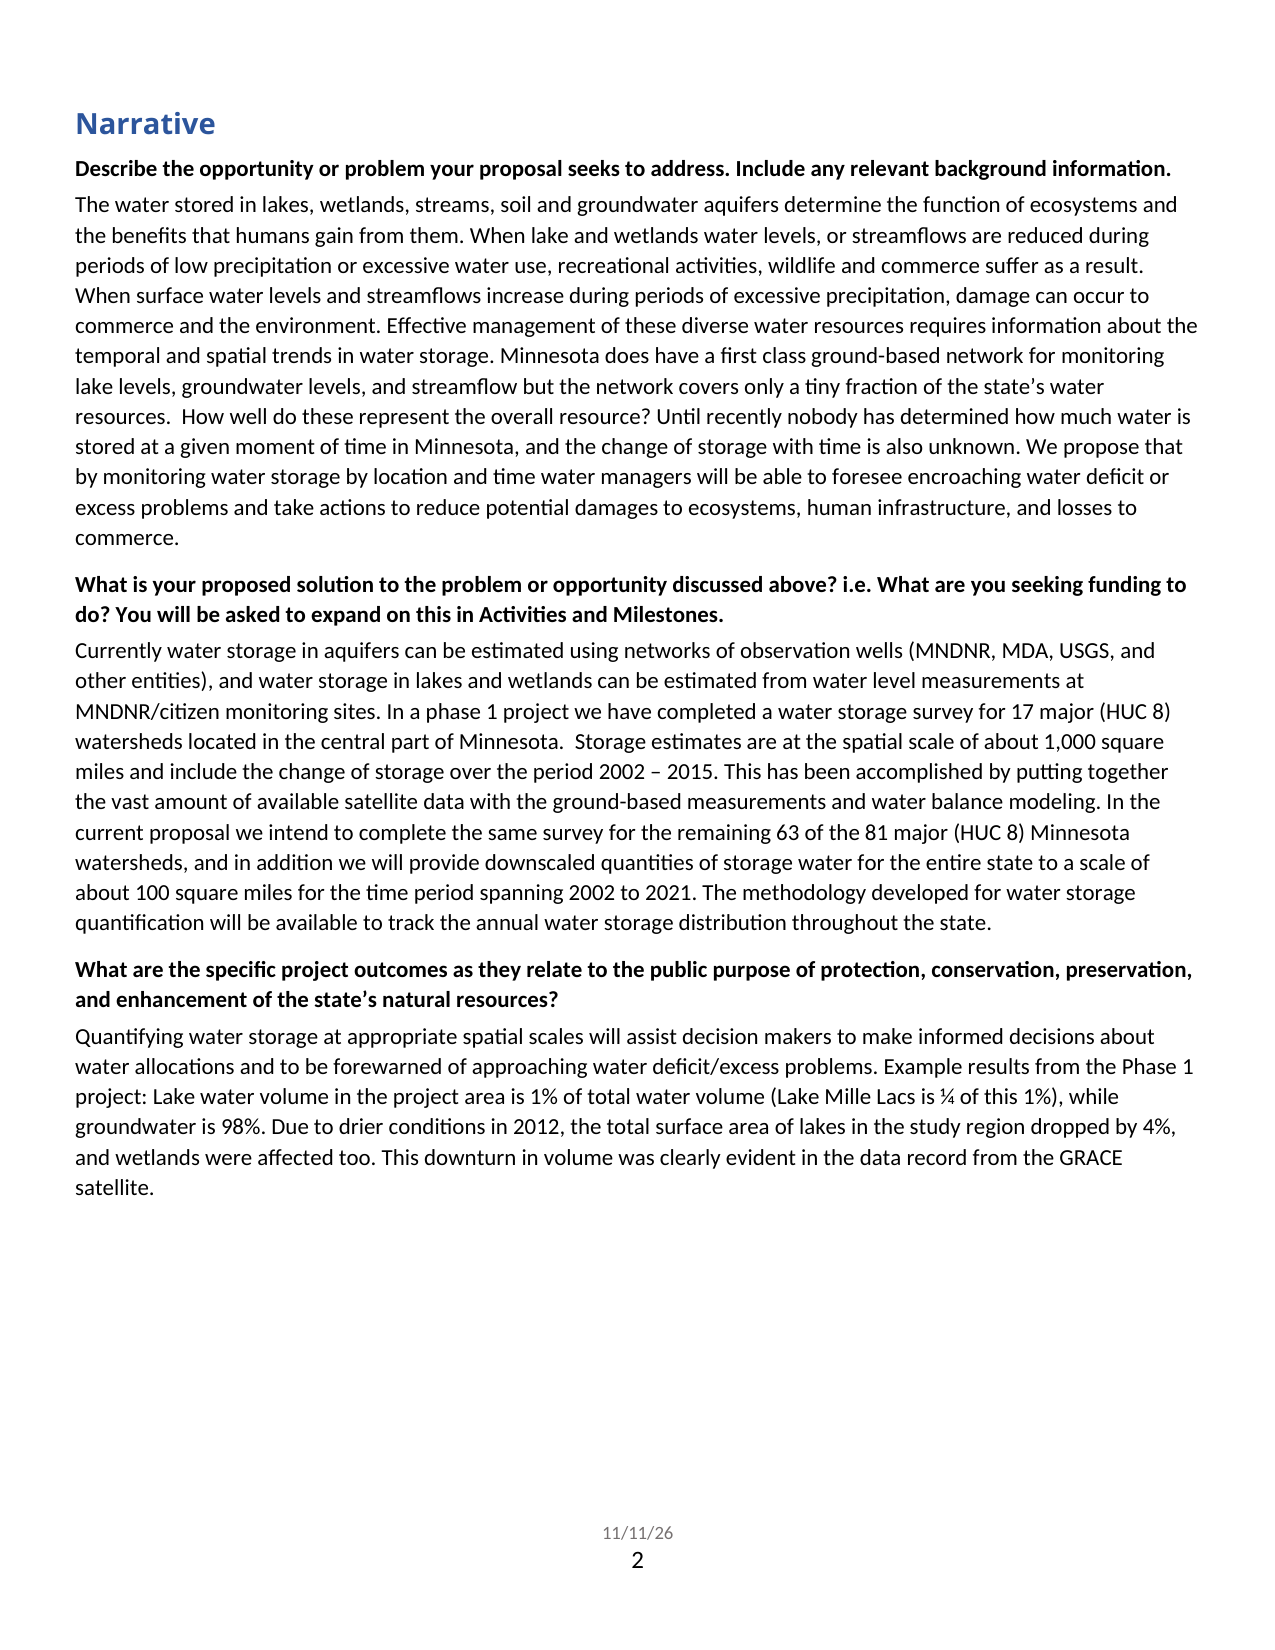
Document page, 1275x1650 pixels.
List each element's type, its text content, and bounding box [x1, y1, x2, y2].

text What is your proposed solution to the problem or opportunity discussed above? i.e. What are you seeking funding to do? You will be asked to expand on this in Activities and Milestones. [75, 570, 1200, 628]
subtitle Narrative [75, 103, 1200, 143]
text Describe the opportunity or problem your proposal seeks to address. Include any relevant background information. [75, 154, 1200, 182]
text Currently water storage in aquifers can be estimated using networks of observation wells (MNDNR, MDA, USGS, and other entities), and water storage in lakes and wetlands can be estimated from water level measurements at MNDNR/citizen monitoring sites. In a phase 1 project we have completed a water storage survey for 17 major (HUC 8) watersheds located in the central part of Minnesota. Storage estimates are at the spatial scale of about 1,000 square miles and include the change of storage over the period 2002 – 2015. This has been accomplished by putting together the vast amount of available satellite data with the ground-based measurements and water balance modeling. In the current proposal we intend to complete the same survey for the remaining 63 of the 81 major (HUC 8) Minnesota watersheds, and in addition we will provide downscaled quantities of storage water for the entire state to a scale of about 100 square miles for the time period spanning 2002 to 2021. The methodology developed for water storage quantification will be available to track the annual water storage distribution throughout the state. [75, 636, 1200, 936]
text What are the specific project outcomes as they relate to the public purpose of protection, conservation, preservation, and enhancement of the state’s natural resources? [75, 955, 1200, 1013]
text The water stored in lakes, wetlands, streams, soil and groundwater aquifers determine the function of ecosystems and the benefits that humans gain from them. When lake and wetlands water levels, or streamflows are reduced during periods of low precipitation or excessive water use, recreational activities, wildlife and commerce suffer as a result. When surface water levels and streamflows increase during periods of excessive precipitation, damage can occur to commerce and the environment. Effective management of these diverse water resources requires information about the temporal and spatial trends in water storage. Minnesota does have a first class ground-based network for monitoring lake levels, groundwater levels, and streamflow but the network covers only a tiny fraction of the state’s water resources. How well do these represent the overall resource? Until recently nobody has determined how much water is stored at a given moment of time in Minnesota, and the change of storage with time is also unknown. We propose that by monitoring water storage by location and time water managers will be able to foresee encroaching water deficit or excess problems and take actions to reduce potential damages to ecosystems, human infrastructure, and losses to commerce. [75, 191, 1200, 551]
text Quantifying water storage at appropriate spatial scales will assist decision makers to make informed decisions about water allocations and to be forewarned of approaching water deficit/excess problems. Example results from the Phase 1 project: Lake water volume in the project area is 1% of total water volume (Lake Mille Lacs is ¼ of this 1%), while groundwater is 98%. Due to drier conditions in 2012, the total surface area of lakes in the study region dropped by 4%, and wetlands were affected too. This downturn in volume was clearly evident in the data record from the GRACE satellite. [75, 1022, 1200, 1201]
